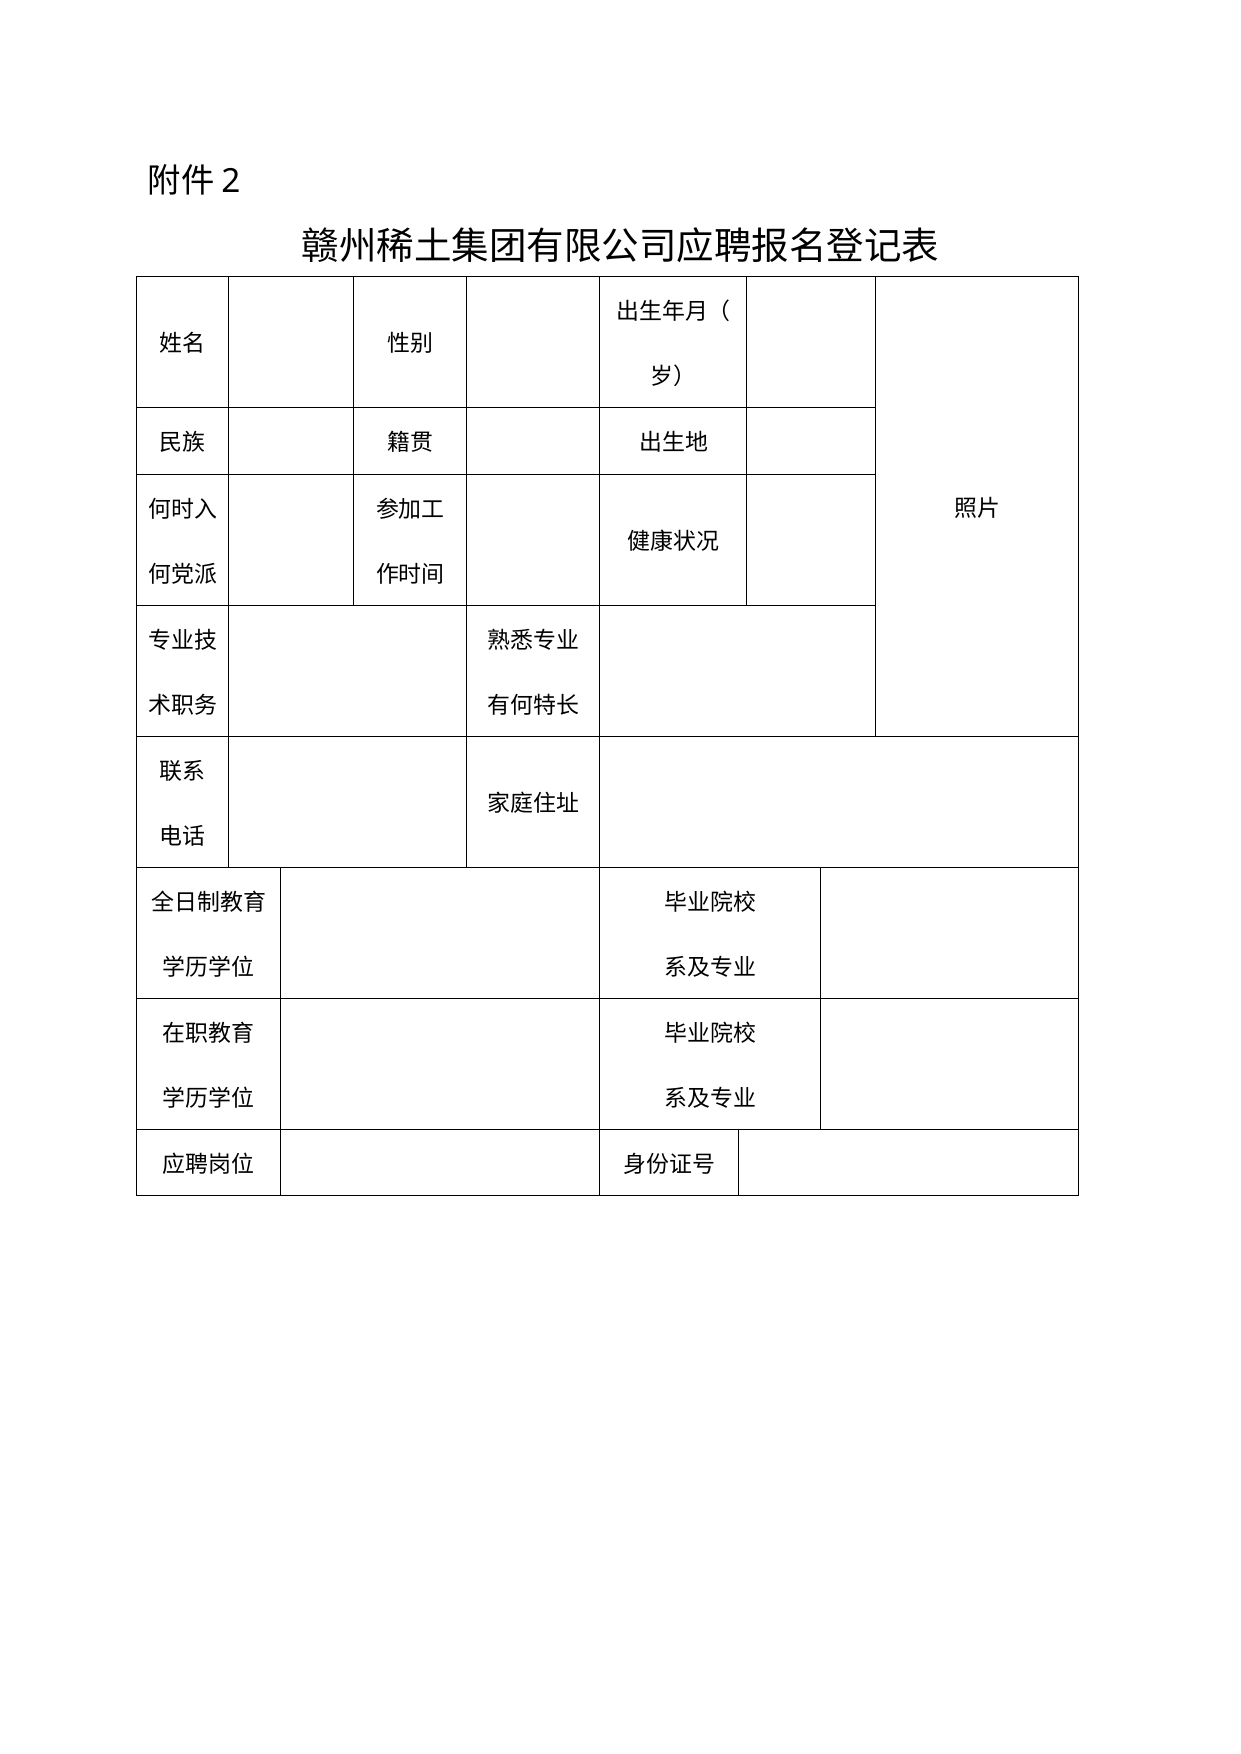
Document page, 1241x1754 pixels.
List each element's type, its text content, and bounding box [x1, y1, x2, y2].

table_cell [600, 737, 1078, 867]
table_header 姓名 [137, 277, 228, 407]
table_header [229, 277, 353, 407]
table_cell 家庭住址 [467, 737, 599, 867]
table_cell 毕业院校 系及专业 [600, 868, 820, 998]
table_cell 何时入何党派 [137, 475, 228, 605]
table_cell 熟悉专业有何特长 [467, 606, 599, 736]
table_cell 应聘岗位 [137, 1130, 280, 1195]
table_cell [229, 737, 466, 867]
table_cell [739, 1130, 1078, 1195]
table_cell [747, 408, 875, 474]
table_cell [281, 999, 599, 1129]
table_cell [229, 408, 353, 474]
table_cell [467, 408, 599, 474]
text 赣州稀土集团有限公司应聘报名登记表 [148, 211, 1092, 276]
table_cell 健康状况 [600, 475, 746, 605]
table_header [467, 277, 599, 407]
text 附件2 [148, 146, 1092, 211]
table_header 出生年月（ 岁） [600, 277, 746, 407]
table_cell [747, 475, 875, 605]
table_cell [229, 475, 353, 605]
table_cell 联系 电话 [137, 737, 228, 867]
table_cell 身份证号 [600, 1130, 738, 1195]
table_cell 在职教育 学历学位 [137, 999, 280, 1129]
table_cell [229, 606, 466, 736]
table_cell [821, 868, 1078, 998]
table_cell 民族 [137, 408, 228, 474]
table_header [747, 277, 875, 407]
table_cell 籍贯 [354, 408, 466, 474]
table_cell 全日制教育学历学位 [137, 868, 280, 998]
table_cell [281, 868, 599, 998]
table_cell [600, 606, 875, 736]
table_cell 毕业院校 系及专业 [600, 999, 820, 1129]
table_cell 参加工 作时间 [354, 475, 466, 605]
table_cell 专业技术职务 [137, 606, 228, 736]
table_cell [467, 475, 599, 605]
table_header 照片 [876, 277, 1078, 736]
table_cell [821, 999, 1078, 1129]
table_cell 出生地 [600, 408, 746, 474]
table_header 性别 [354, 277, 466, 407]
table_cell [281, 1130, 599, 1195]
